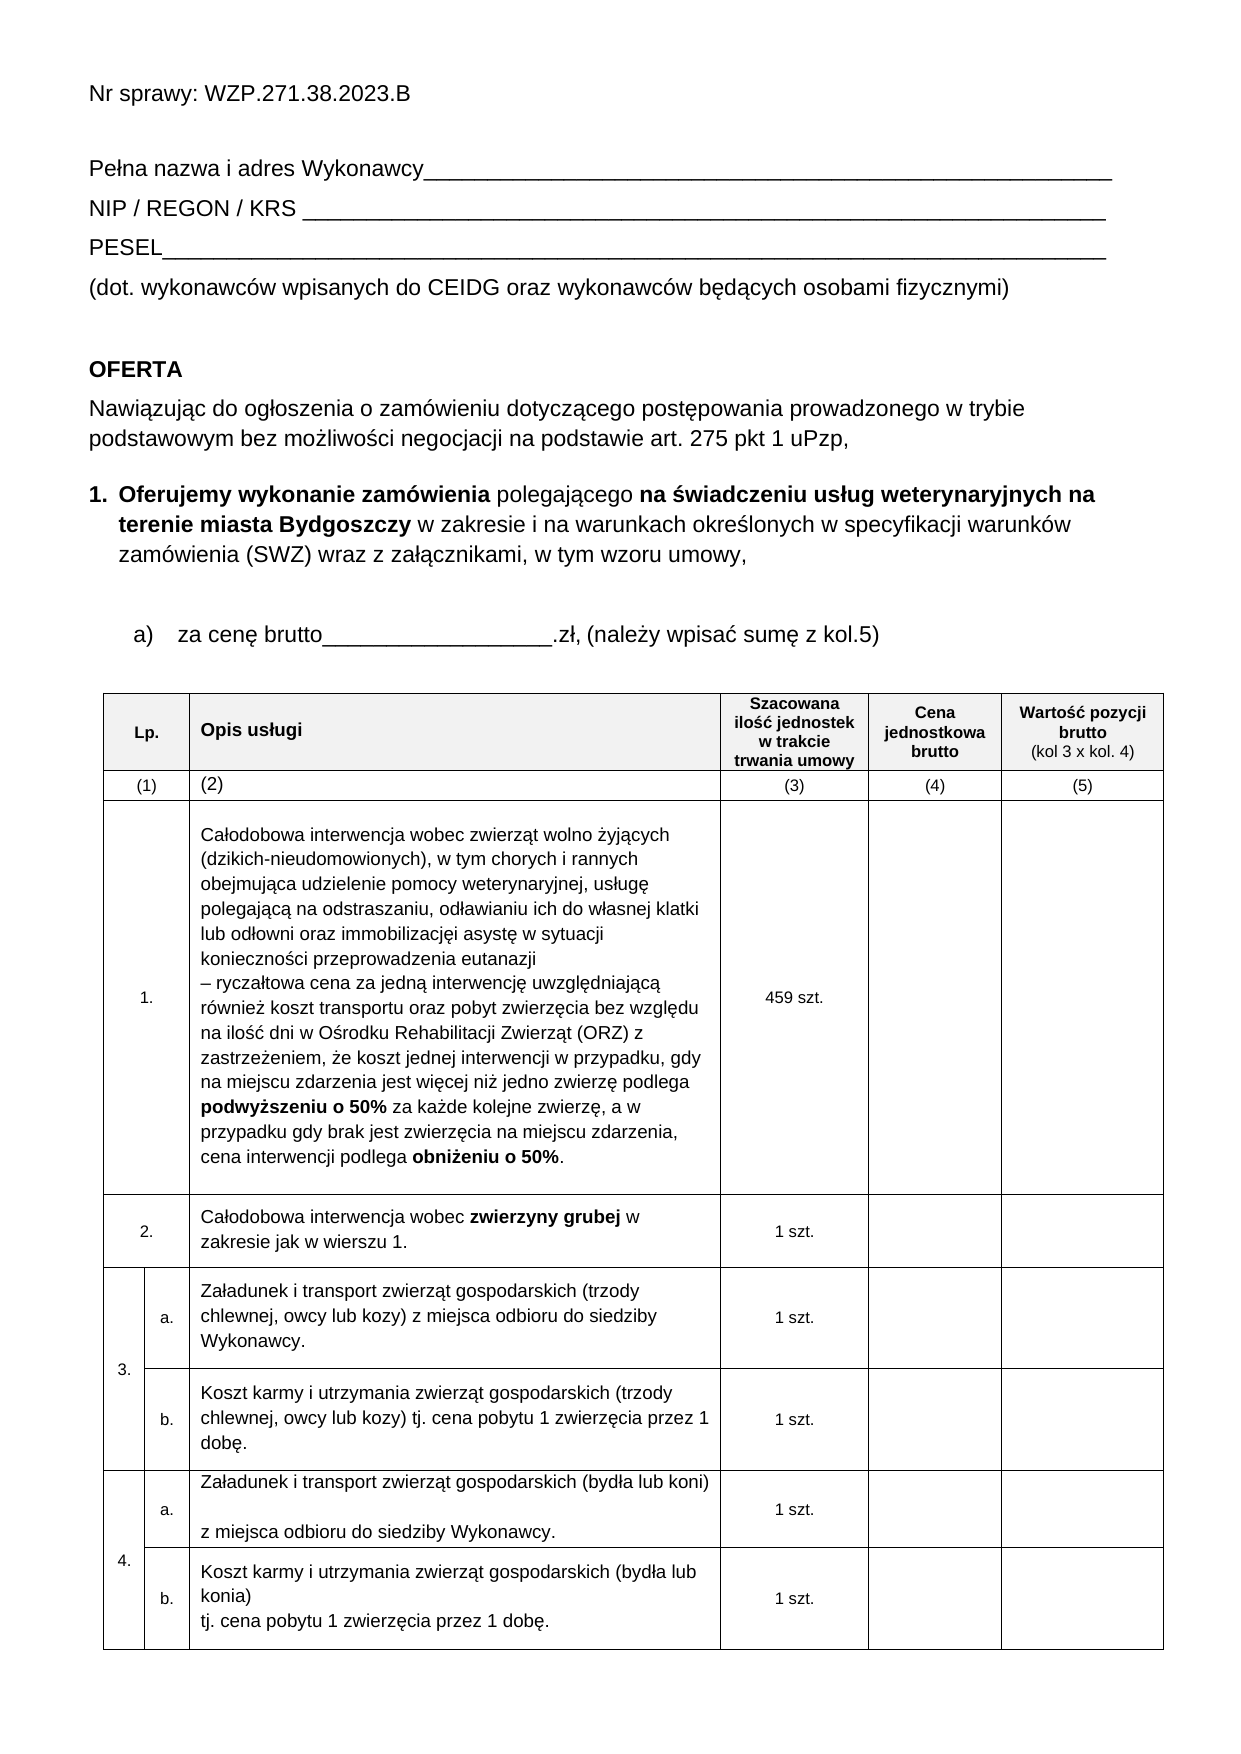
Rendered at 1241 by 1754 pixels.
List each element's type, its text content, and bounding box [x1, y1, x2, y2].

table_cell 1 szt. [721, 1195, 868, 1267]
table_cell [1002, 801, 1163, 1194]
table_cell [1002, 1195, 1163, 1267]
table_header Opis usługi [190, 694, 720, 770]
table_cell [869, 1195, 1001, 1267]
table_cell 1 szt. [721, 1268, 868, 1368]
text PESEL__________________________________________________________________________ [89, 234, 1152, 261]
text NIP / REGON / KRS _______________________________________________________________ [89, 195, 1152, 221]
table_cell Załadunek i transport zwierząt gospodarskich (trzody chlewnej, owcy lub kozy) z miejsca odbioru do siedziby Wykonawcy. [190, 1268, 720, 1368]
text OFERTA [89, 356, 1107, 383]
table_cell 1 szt. [721, 1471, 868, 1547]
table_cell [869, 1369, 1001, 1470]
table_cell 459 szt. [721, 801, 868, 1194]
table_cell a. [145, 1268, 189, 1368]
table_cell [869, 1548, 1001, 1648]
table_cell Załadunek i transport zwierząt gospodarskich (bydła lub koni) z miejsca odbioru do siedziby Wykonawcy. [190, 1471, 720, 1547]
table_cell Całodobowa interwencja wobec zwierzyny grubej w zakresie jak w wierszu 1. [190, 1195, 720, 1267]
table_cell a. [145, 1471, 189, 1547]
table_cell Całodobowa interwencja wobec zwierząt wolno żyjących (dzikich-nieudomowionych), w tym chorych i rannych obejmująca udzielenie pomocy weterynaryjnej, usługę polegającą na odstraszaniu, odławianiu ich do własnej klatki lub odłowni oraz immobilizacjęi asystę w sytuacji konieczności przeprowadzenia eutanazji – ryczałtowa cena za jedną interwencję uwzględniającą również koszt transportu oraz pobyt zwierzęcia bez względu na ilość dni w Ośrodku Rehabilitacji Zwierząt (ORZ) z zastrzeżeniem, że koszt jednej interwencji w przypadku, gdy na miejscu zdarzenia jest więcej niż jedno zwierzę podlega podwyższeniu o 50% za każde kolejne zwierzę, a w przypadku gdy brak jest zwierzęcia na miejscu zdarzenia, cena interwencji podlega obniżeniu o 50%. [190, 801, 720, 1194]
table_cell 1. [104, 801, 189, 1194]
table_cell 3. [104, 1268, 144, 1470]
text Pełna nazwa i adres Wykonawcy______________________________________________________ [89, 155, 1152, 182]
table_cell [1002, 1548, 1163, 1648]
table_header Wartość pozycji brutto (kol 3 x kol. 4) [1002, 694, 1163, 770]
table_cell [1002, 1471, 1163, 1547]
table_cell 2. [104, 1195, 189, 1267]
table_cell b. [145, 1548, 189, 1648]
list Oferujemy wykonanie zamówienia polegającego na świadczeniu usług weterynaryjnych na terenie miasta Bydgoszczy w zakresie i na warunkach określonych w specyfikacji warunków zamówienia (SWZ) wraz z załącznikami, w tym wzoru umowy, [89, 481, 1152, 567]
table_cell 1 szt. [721, 1369, 868, 1470]
table_cell 1 szt. [721, 1548, 868, 1648]
table_cell [869, 1471, 1001, 1547]
table_cell Koszt karmy i utrzymania zwierząt gospodarskich (trzody chlewnej, owcy lub kozy) tj. cena pobytu 1 zwierzęcia przez 1 dobę. [190, 1369, 720, 1470]
table_cell b. [145, 1369, 189, 1470]
subtitle Nr sprawy: WZP.271.38.2023.B [89, 79, 1152, 106]
table_cell (5) [1002, 771, 1163, 800]
table_cell [869, 1268, 1001, 1368]
table_cell [1002, 1369, 1163, 1470]
table_header Lp. [104, 694, 189, 770]
table_cell (3) [721, 771, 868, 800]
table_cell (4) [869, 771, 1001, 800]
text (dot. wykonawców wpisanych do CEIDG oraz wykonawców będących osobami fizycznymi) [89, 274, 1152, 300]
table_cell [869, 801, 1001, 1194]
table_header Cena jednostkowa brutto [869, 694, 1001, 770]
table_cell 4. [104, 1471, 144, 1648]
table_cell Koszt karmy i utrzymania zwierząt gospodarskich (bydła lub konia) tj. cena pobytu 1 zwierzęcia przez 1 dobę. [190, 1548, 720, 1648]
table_cell (1) [104, 771, 189, 800]
list za cenę brutto__________________.zł, (należy wpisać sumę z kol.5) [133, 621, 1152, 647]
table_cell [1002, 1268, 1163, 1368]
table_cell (2) [190, 771, 720, 800]
table_header Szacowana ilość jednostek w trakcie trwania umowy [721, 694, 868, 770]
text Nawiązując do ogłoszenia o zamówieniu dotyczącego postępowania prowadzonego w trybie podstawowym bez możliwości negocjacji na podstawie art. 275 pkt 1 uPzp, [89, 395, 1152, 452]
